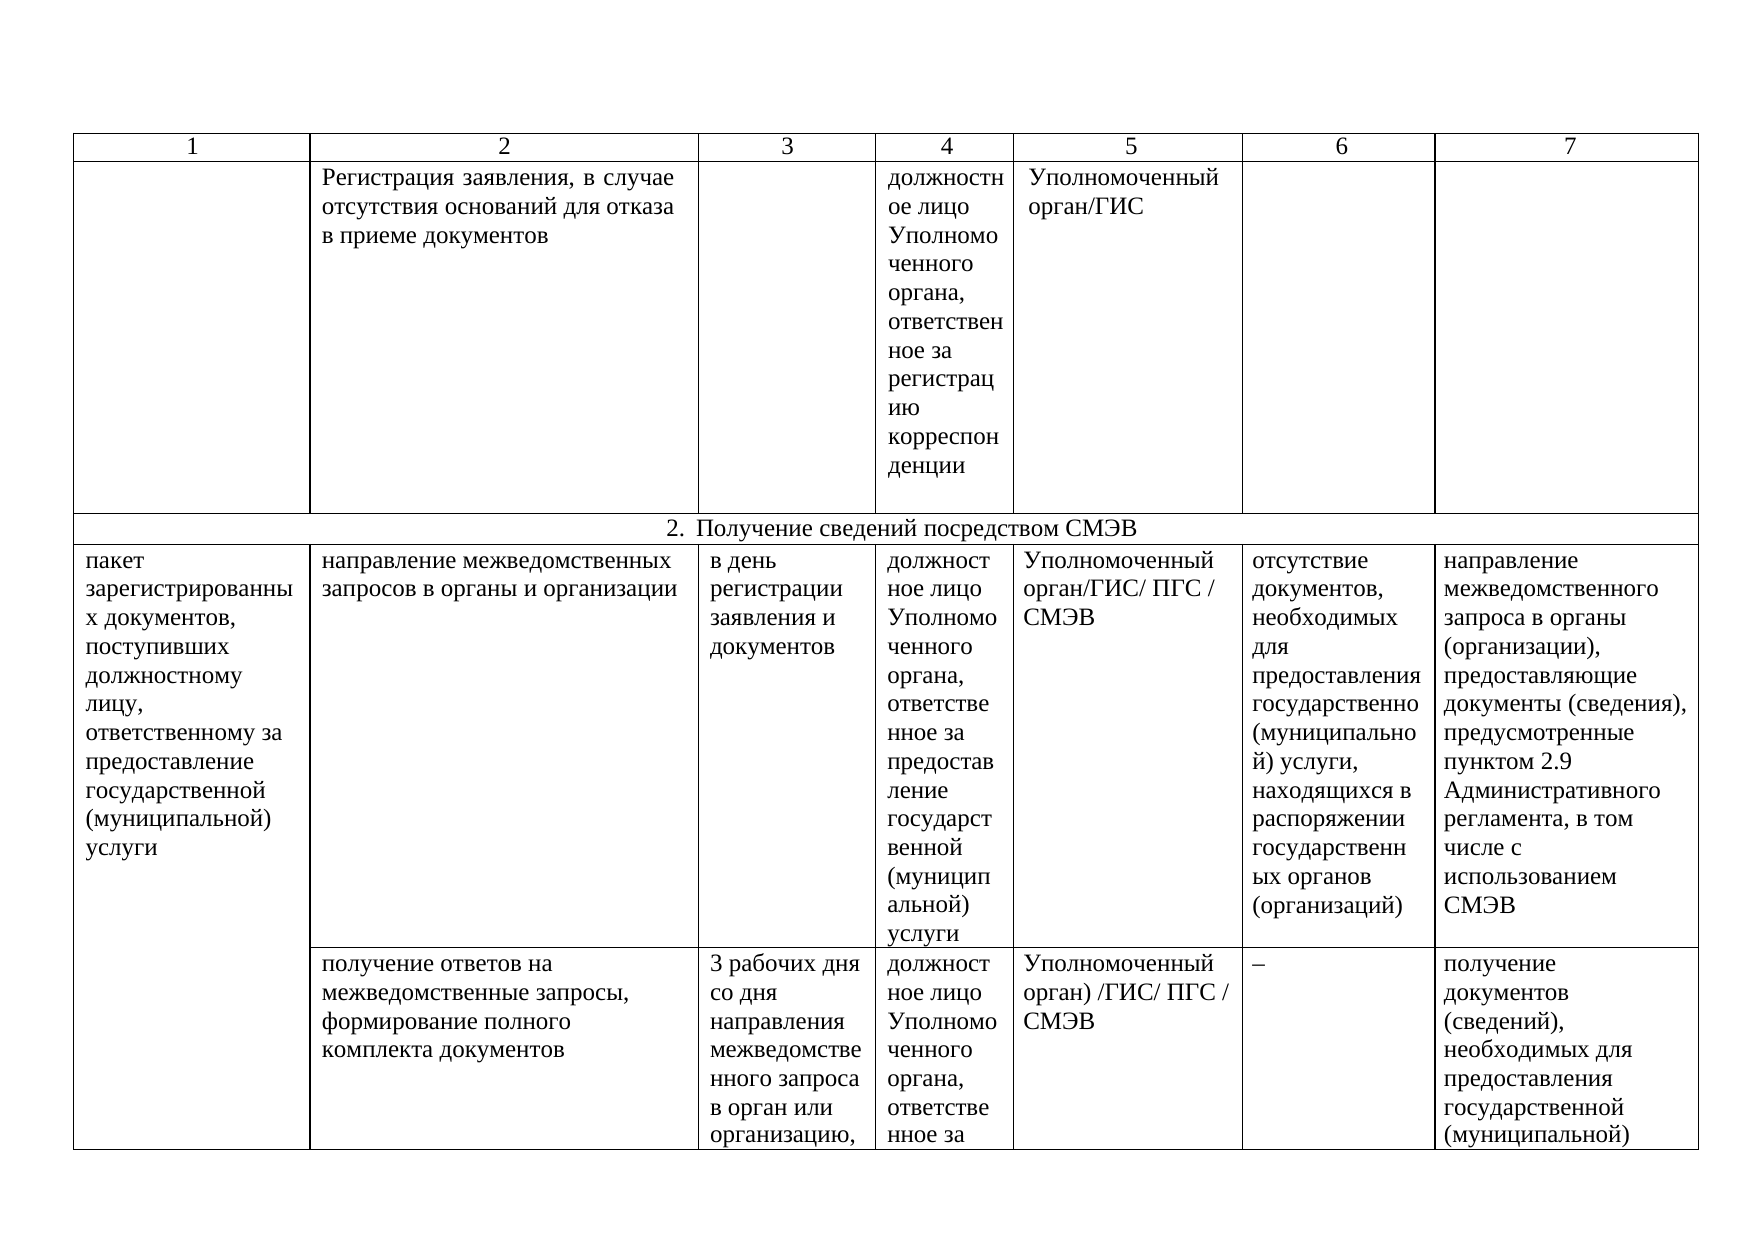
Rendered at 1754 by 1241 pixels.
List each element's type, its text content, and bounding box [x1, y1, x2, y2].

table_cell получение документов (сведений), необходимых для предоставления государственной (муниципальной) [1436, 948, 1698, 1149]
table_cell 2. Получение сведений посредством СМЭВ [74, 514, 1698, 544]
table_header 3 [699, 134, 875, 161]
table_cell Уполномоченный орган) /ГИС/ ПГС / СМЭВ [1014, 948, 1242, 1149]
table_cell Уполномоченный орган/ГИС [1014, 162, 1242, 513]
table_header 7 [1436, 134, 1698, 161]
table_cell – [1243, 948, 1434, 1149]
table_header 5 [1014, 134, 1242, 161]
table_header 6 [1243, 134, 1434, 161]
table_cell в день регистрации заявления и документов [699, 545, 875, 947]
table_cell направление межведомственных запросов в органы и организации [311, 545, 698, 947]
table_header 1 [74, 134, 309, 161]
table_cell [1243, 162, 1434, 513]
table_cell Регистрация заявления, в случае отсутствия оснований для отказа в приеме документов [311, 162, 698, 513]
table_cell 3 рабочих дня со дня направления межведомстве нного запроса в орган или организацию, [699, 948, 875, 1149]
table_cell [1436, 162, 1698, 513]
table_cell направление межведомственного запроса в органы (организации), предоставляющие документы (сведения), предусмотренные пунктом 2.9 Административного регламента, в том числе с использованием СМЭВ [1436, 545, 1698, 947]
table_cell Уполномоченный орган/ГИС/ ПГС / СМЭВ [1014, 545, 1242, 947]
table_cell пакет зарегистрированны х документов, поступивших должностному лицу, ответственному за предоставление государственной (муниципальной) услуги [74, 545, 309, 1149]
table_cell должност ное лицо Уполномо ченного органа, ответстве нное за предостав ление государст венной (муницип альной) услуги [876, 545, 1013, 947]
table_cell получение ответов на межведомственные запросы, формирование полного комплекта документов [311, 948, 698, 1149]
table_cell [74, 162, 309, 513]
table_header 4 [876, 134, 1013, 161]
table_cell должност ное лицо Уполномо ченного органа, ответстве нное за [876, 948, 1013, 1149]
table_cell отсутствие документов, необходимых для предоставления государственно (муниципально й) услуги, находящихся в распоряжении государственн ых органов (организаций) [1243, 545, 1434, 947]
table_cell должностн ое лицо Уполномо ченного органа, ответствен ное за регистрац ию корреспон денции [876, 162, 1013, 513]
table_cell [699, 162, 875, 513]
table_header 2 [311, 134, 698, 161]
